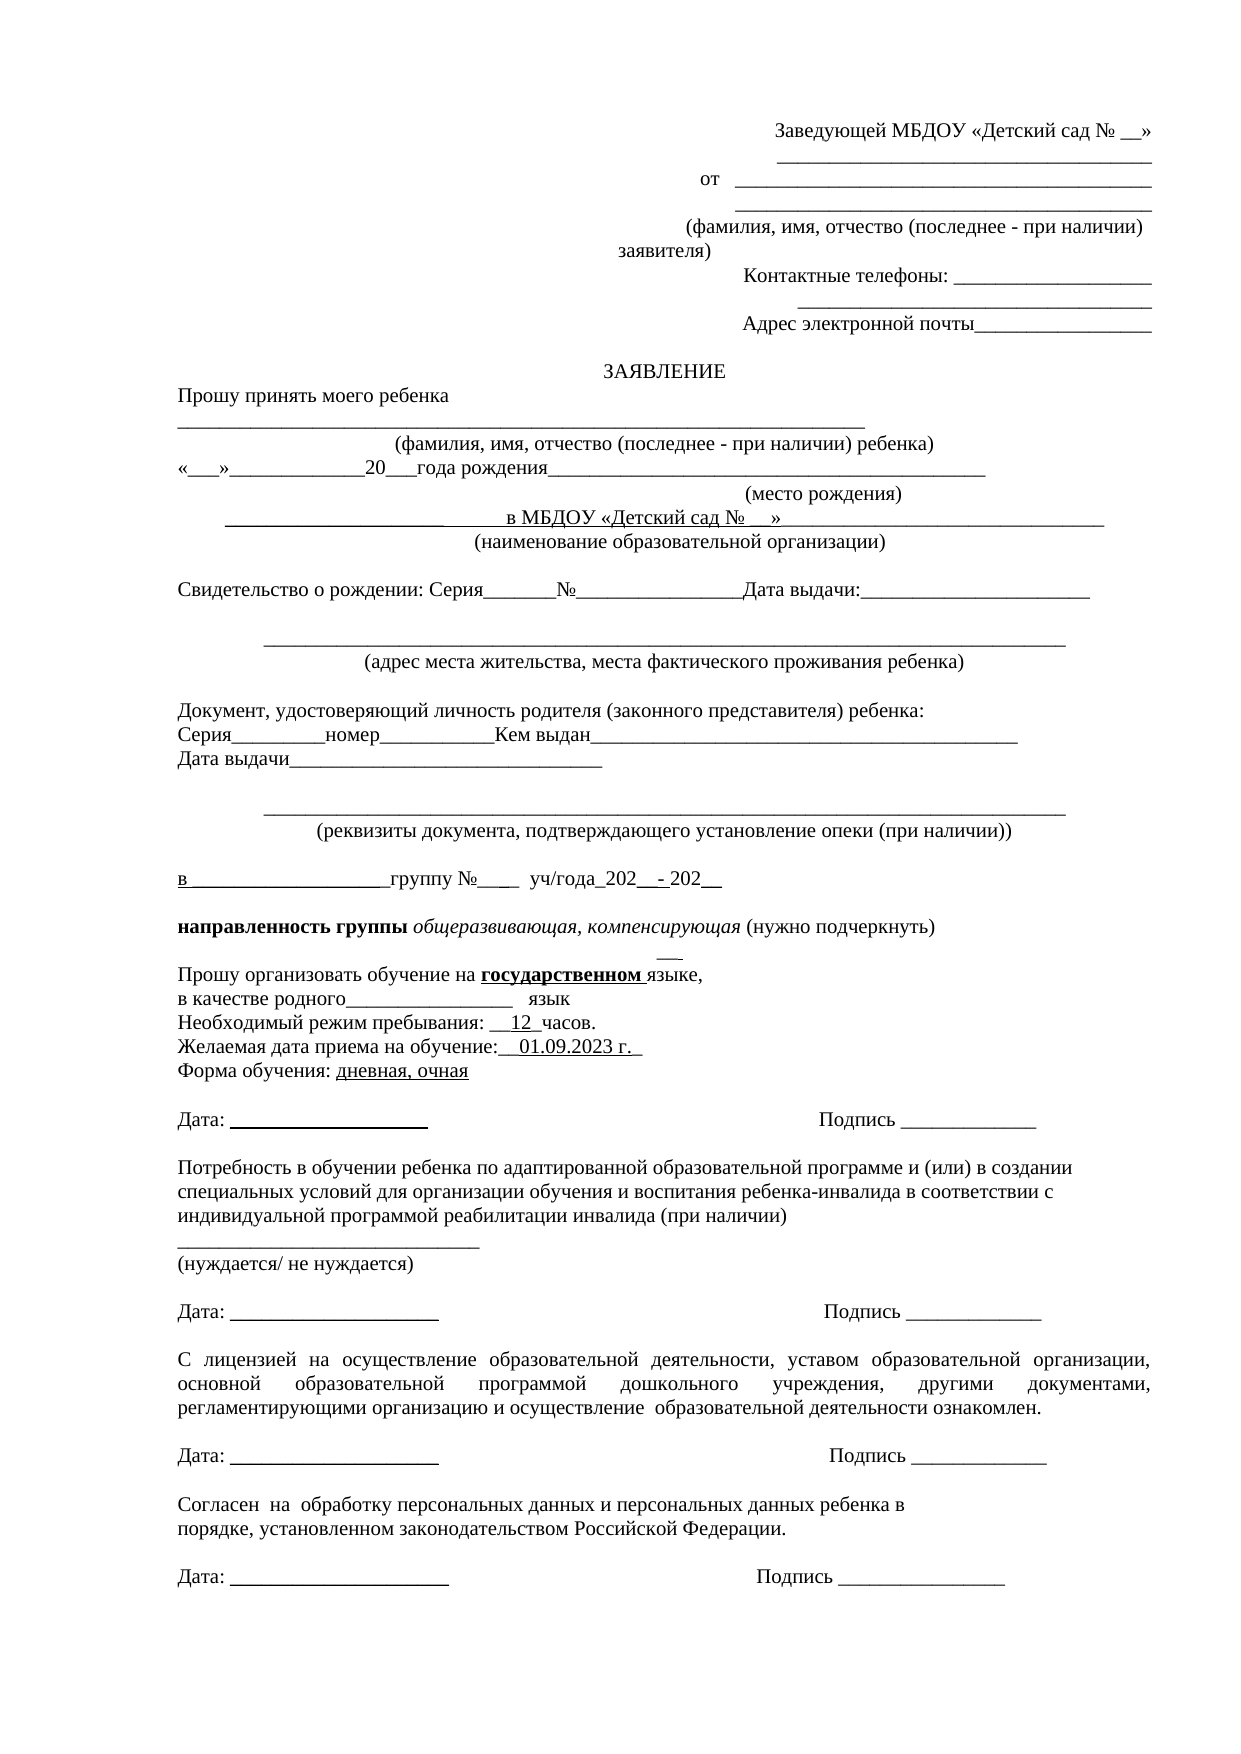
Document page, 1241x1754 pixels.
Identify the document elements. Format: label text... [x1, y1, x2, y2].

text Дата: ___________________ Подпись _____________ [177, 1107, 1152, 1131]
text направленность группы общеразвивающая, компенсирующая (нужно подчеркнуть) [177, 914, 1152, 938]
text в ___________________группу №____ уч/года_202__- 202__ [177, 866, 1152, 890]
text Согласен на обработку персональных данных и персональных данных ребенка в [177, 1492, 1152, 1516]
text Дата: ____________________ Подпись _____________ [177, 1443, 1152, 1467]
text С лицензией на осуществление образовательной деятельности, уставом образовательной организации, основной образовательной программой дошкольного учреждения, другими документами, регламентирующими организацию и осуществление образовательной деятельности ознакомлен. [177, 1347, 1152, 1419]
text от ________________________________________ [177, 166, 1152, 190]
text Прошу принять моего ребенка [177, 383, 1152, 407]
text Необходимый режим пребывания: __12_часов. [177, 1010, 1152, 1034]
text Серия_________номер___________Кем выдан_________________________________________ [177, 722, 1152, 746]
text Адрес электронной почты_________________ [177, 311, 1152, 335]
text Форма обучения: дневная, очная [177, 1058, 1152, 1082]
text Документ, удостоверяющий личность родителя (законного представителя) ребенка: [177, 697, 1152, 722]
text _____________________ в МБДОУ «Детский сад № __»_______________________________ [177, 505, 1152, 529]
text (реквизиты документа, подтверждающего установление опеки (при наличии)) [177, 818, 1152, 842]
text _____________________________________________________________________________ [177, 794, 1152, 818]
text ________________________________________ [177, 190, 1152, 214]
text Дата: _____________________ Подпись ________________ [177, 1564, 1152, 1588]
text Контактные телефоны: ___________________ [177, 262, 1152, 287]
text Дата: ____________________ Подпись _____________ [177, 1299, 1152, 1323]
text __________________________________ [177, 287, 1152, 311]
text _____________________________________________________________________________ [177, 625, 1152, 649]
text в качестве родного________________ язык [177, 986, 1152, 1010]
text Дата выдачи______________________________ [177, 746, 1152, 770]
text Заведующей МБДОУ «Детский сад № __» [177, 118, 1152, 142]
text (фамилия, имя, отчество (последнее - при наличии) ребенка) [177, 431, 1152, 455]
text (адрес места жительства, места фактического проживания ребенка) [177, 649, 1152, 673]
text (нуждается/ не нуждается) [177, 1251, 1152, 1275]
text порядке, установленном законодательством Российской Федерации. [177, 1516, 1152, 1540]
text (место рождения) [177, 481, 1152, 505]
text Прошу организовать обучение на государственном языке, [177, 962, 1152, 986]
text ____________________________________ [177, 142, 1152, 166]
text «___»_____________20___года рождения__________________________________________ [177, 455, 1152, 479]
text (фамилия, имя, отчество (последнее - при наличии) заявителя) [177, 214, 1152, 262]
text (наименование образовательной организации) [177, 529, 1152, 553]
text Желаемая дата приема на обучение:__01.09.2023 г._ [177, 1034, 1152, 1058]
text _____________________________ [177, 1227, 1152, 1251]
text __ [177, 938, 1152, 962]
text Потребность в обучении ребенка по адаптированной образовательной программе и (или) в создании специальных условий для организации обучения и воспитания ребенка-инвалида в соответствии с индивидуальной программой реабилитации инвалида (при наличии) [177, 1155, 1152, 1227]
text ЗАЯВЛЕНИЕ [177, 359, 1152, 383]
text Свидетельство о рождении: Серия_______№________________Дата выдачи:______________________ [177, 577, 1152, 601]
text __________________________________________________________________ [177, 407, 1152, 431]
